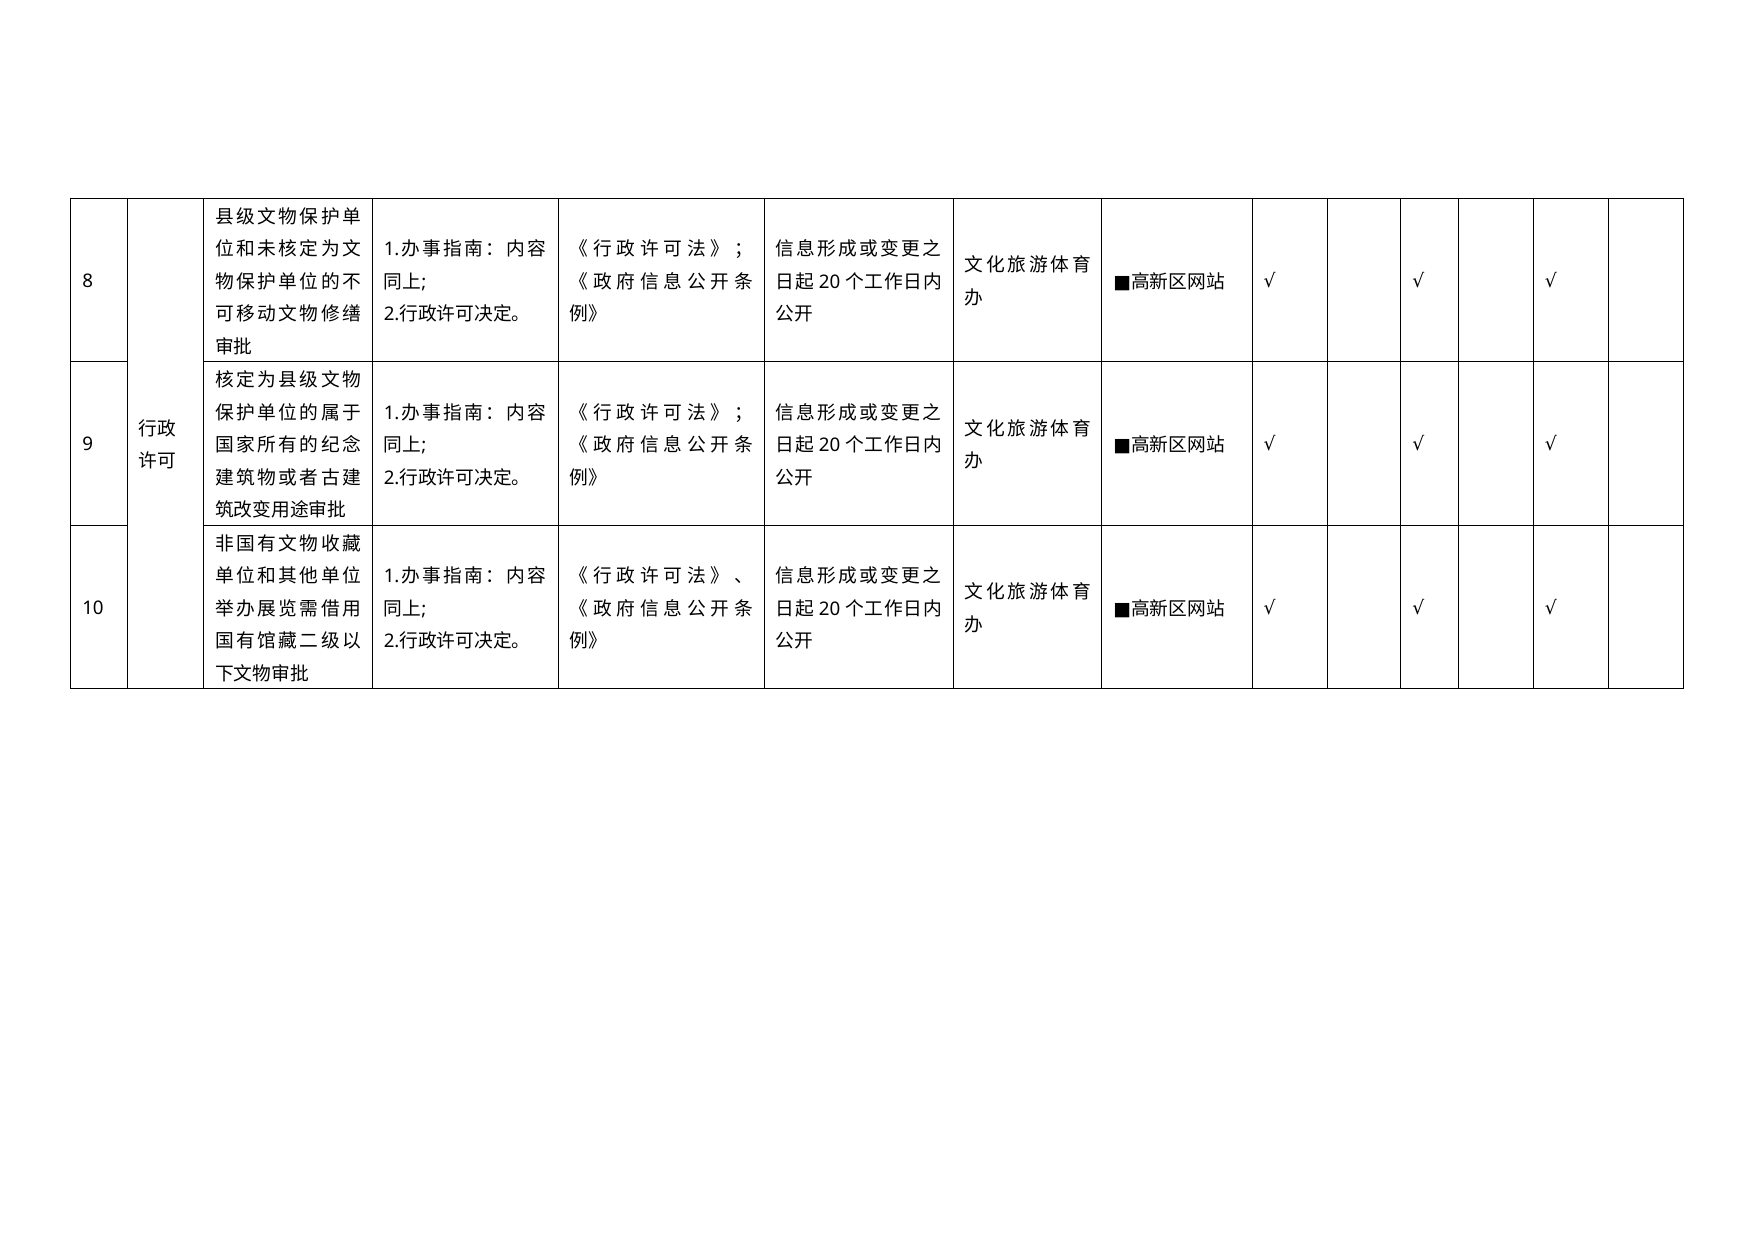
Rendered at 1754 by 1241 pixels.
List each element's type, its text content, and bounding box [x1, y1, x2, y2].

table_cell [1459, 199, 1533, 361]
table_cell [1609, 199, 1683, 361]
table_cell 行政 许可 [128, 199, 203, 688]
table_cell √ [1253, 526, 1327, 688]
table_cell [1328, 199, 1400, 361]
table_cell 信息形成或变更之日起20个工作日内公开 [765, 199, 953, 361]
table_cell 8 [71, 199, 127, 361]
table_cell 9 [71, 362, 127, 525]
table_cell √ [1253, 362, 1327, 525]
table_cell √ [1534, 362, 1608, 525]
table_cell 文化旅游体育办 [954, 199, 1101, 361]
table_cell 非国有文物收藏单位和其他单位举办展览需借用国有馆藏二级以下文物审批 [204, 526, 372, 688]
table_cell ■高新区网站 [1102, 526, 1252, 688]
table_cell ■高新区网站 [1102, 199, 1252, 361]
table_cell 信息形成或变更之日起20个工作日内公开 [765, 526, 953, 688]
table_cell √ [1401, 526, 1458, 688]
table_cell 文化旅游体育办 [954, 526, 1101, 688]
table_cell 《行政许可法》、《政府信息公开条例》 [559, 526, 764, 688]
table_cell ■高新区网站 [1102, 362, 1252, 525]
table_cell 1.办事指南：内容同上; 2.行政许可决定。 [373, 362, 558, 525]
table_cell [373, 199, 558, 361]
table_cell [1609, 362, 1683, 525]
table_cell [1328, 526, 1400, 688]
table_cell √ [1534, 199, 1608, 361]
table_cell √ [1534, 526, 1608, 688]
table_cell 文化旅游体育办 [954, 362, 1101, 525]
table_cell 县级文物保护单位和未核定为文物保护单位的不可移动文物修缮审批 [204, 199, 372, 361]
table_cell [1328, 362, 1400, 525]
table_cell 核定为县级文物保护单位的属于国家所有的纪念建筑物或者古建筑改变用途审批 [204, 362, 372, 525]
table_cell 10 [71, 526, 127, 688]
table_cell 《行政许可法》；《政府信息公开条例》 [559, 362, 764, 525]
table_cell √ [1401, 362, 1458, 525]
table_cell 《行政许可法》；《政府信息公开条例》 [559, 199, 764, 361]
table_cell 1.办事指南：内容同上; 2.行政许可决定。 [373, 526, 558, 688]
table_cell [1459, 526, 1533, 688]
table_cell 信息形成或变更之日起20个工作日内公开 [765, 362, 953, 525]
table_cell √ [1253, 199, 1327, 361]
table_cell [1609, 526, 1683, 688]
table_cell √ [1401, 199, 1458, 361]
table_cell [1459, 362, 1533, 525]
